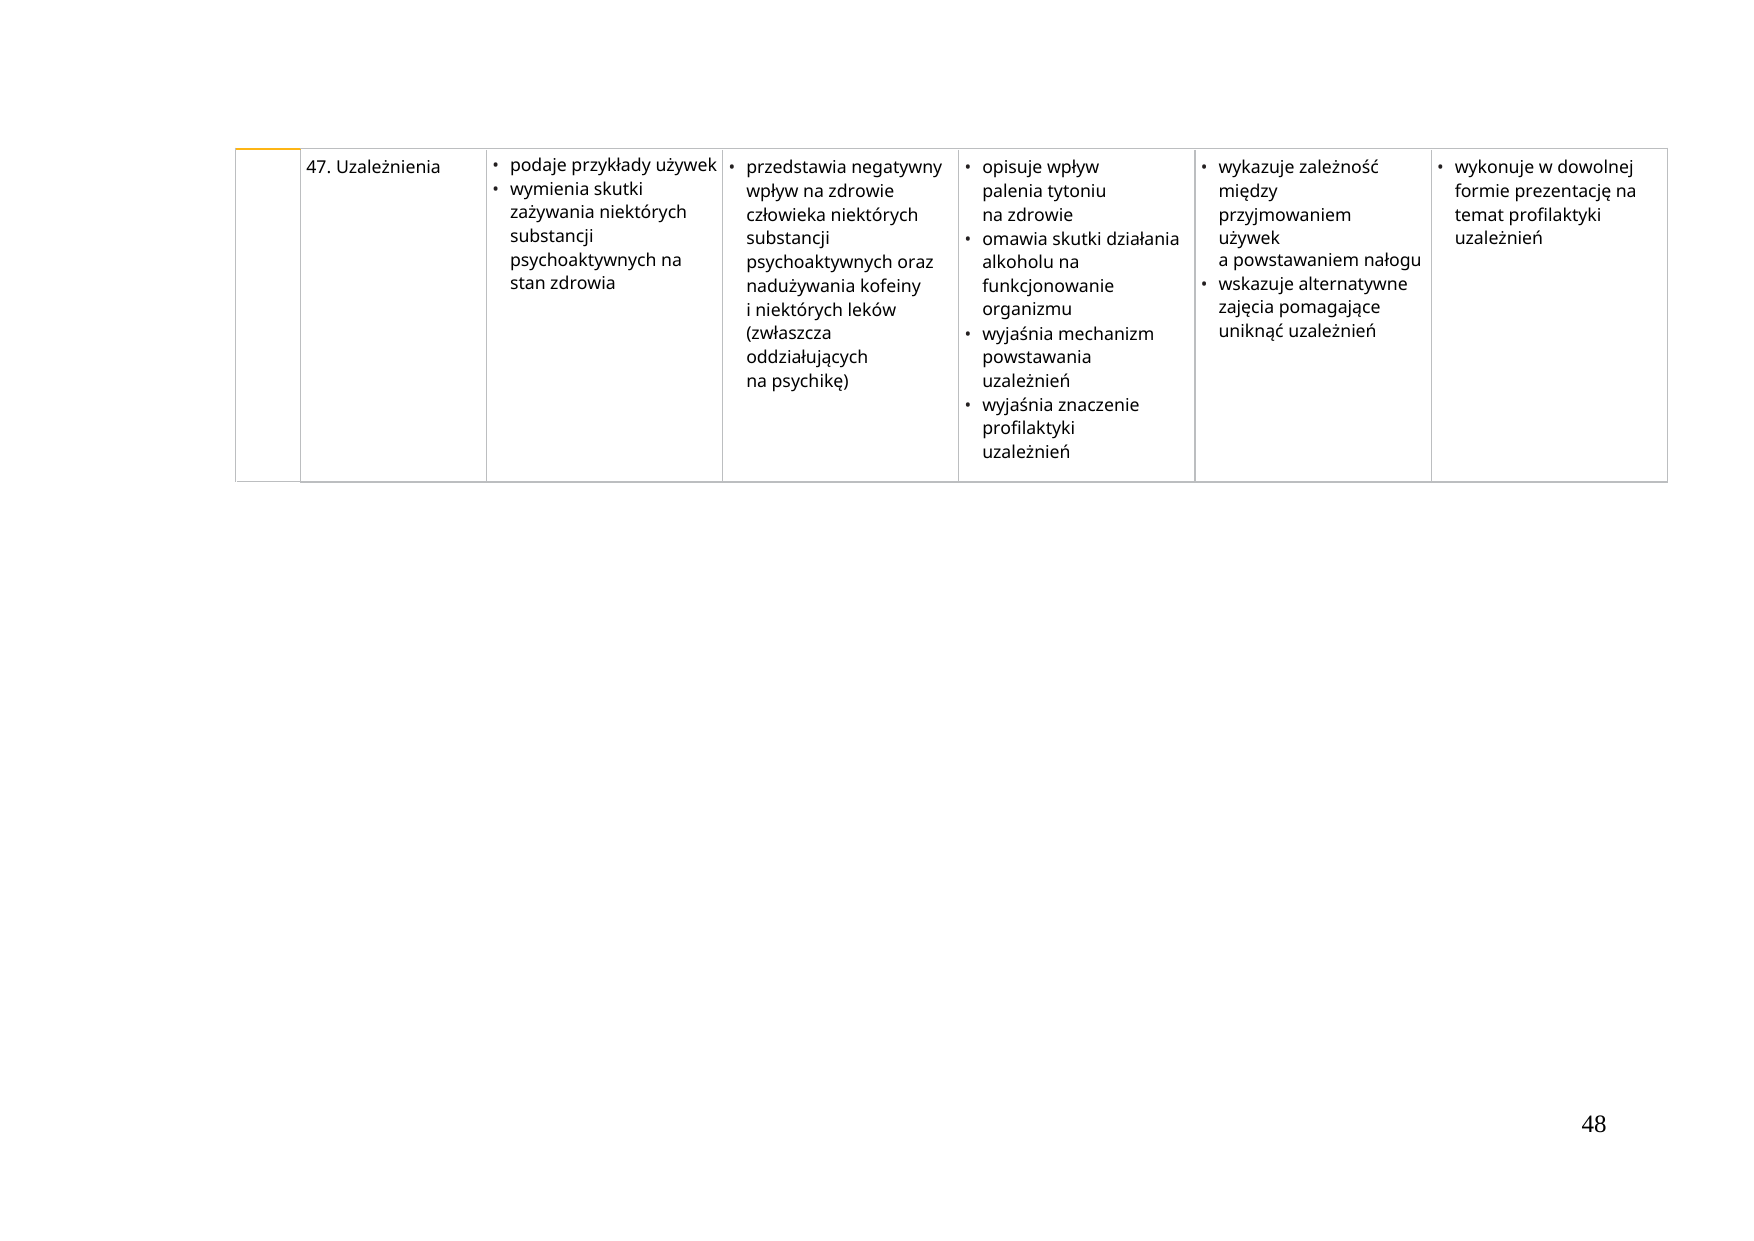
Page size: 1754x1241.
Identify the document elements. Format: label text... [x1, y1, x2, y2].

table_cell przedstawia negatywny wpływ na zdrowie człowieka niektórych substancji psychoaktywnych oraz nadużywania kofeiny i niektórych leków (zwłaszcza oddziałujących na psychikę) [723, 149, 958, 481]
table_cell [236, 150, 300, 481]
table_cell wykazuje zależność między przyjmowaniem używek a powstawaniem nałogu wskazuje alternatywne zajęcia pomagające uniknąć uzależnień [1196, 149, 1431, 481]
table_cell wykonuje w dowolnej formie prezentację na temat profilaktyki uzależnień [1432, 149, 1667, 481]
table_cell 47. Uzależnienia [301, 149, 486, 481]
table_cell podaje przykłady używek wymienia skutki zażywania niektórych substancji psychoaktywnych na stan zdrowia [487, 149, 722, 481]
table_cell opisuje wpływ palenia tytoniu na zdrowie omawia skutki działania alkoholu na funkcjonowanie organizmu wyjaśnia mechanizm powstawania uzależnień wyjaśnia znaczenie profilaktyki uzależnień [959, 149, 1195, 481]
